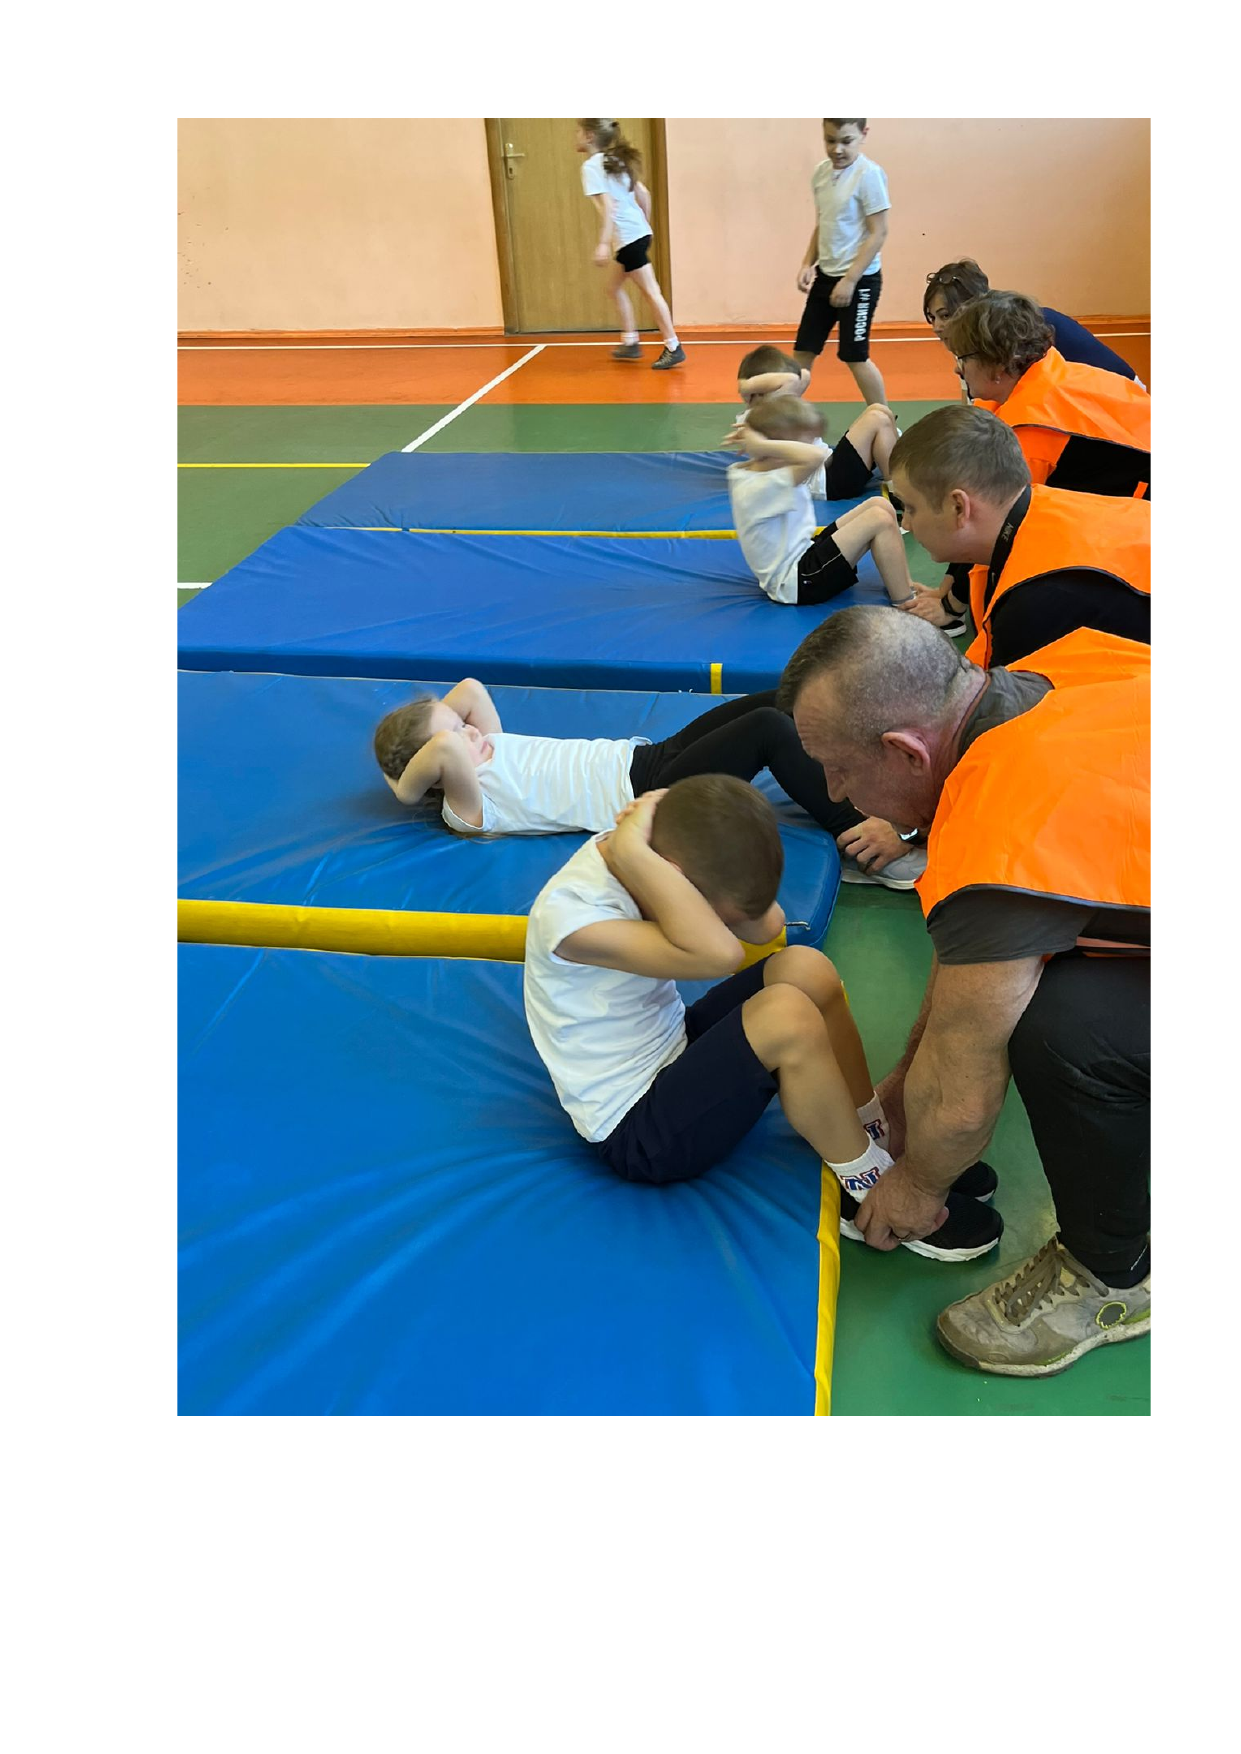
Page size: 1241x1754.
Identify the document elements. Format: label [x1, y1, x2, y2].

picture [177, 118, 1151, 1416]
